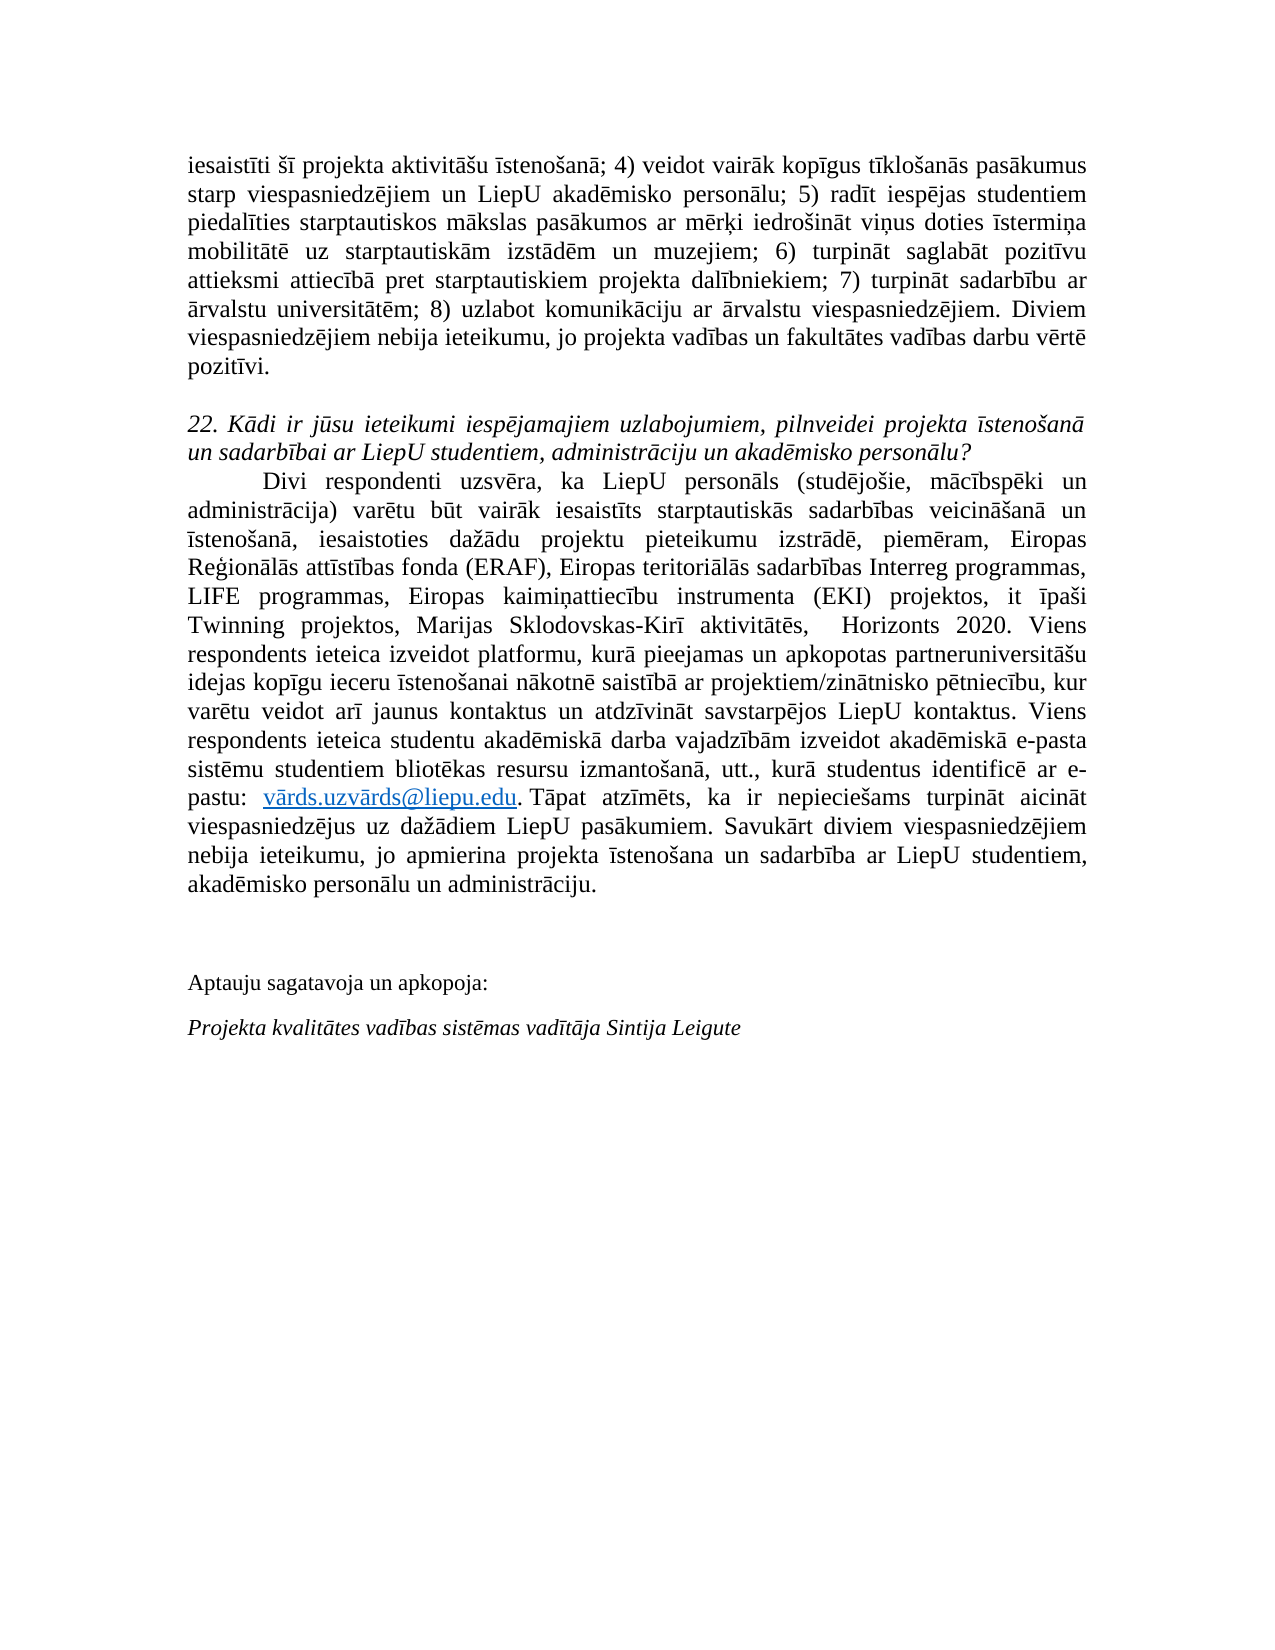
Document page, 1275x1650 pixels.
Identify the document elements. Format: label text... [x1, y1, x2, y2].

text Aptauju sagatavoja un apkopoja: [187, 969, 1087, 995]
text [187, 150, 1087, 380]
text Divi respondenti uzsvēra, ka LiepU personāls (studējošie, mācībspēki un administrācija) varētu būt vairāk iesaistīts starptautiskās sadarbības veicināšanā un īstenošanā, iesaistoties dažādu projektu pieteikumu izstrādē, piemēram, Eiropas Reģionālās attīstības fonda (ERAF), Eiropas teritoriālās sadarbības Interreg programmas, LIFE programmas, Eiropas kaimiņattiecību instrumenta (EKI) projektos, it īpaši Twinning projektos, Marijas Sklodovskas-Kirī aktivitātēs, Horizonts 2020. Viens respondents ieteica izveidot platformu, kurā pieejamas un apkopotas partneruniversitāšu idejas kopīgu ieceru īstenošanai nākotnē saistībā ar projektiem/zinātnisko pētniecību, kur varētu veidot arī jaunus kontaktus un atdzīvināt savstarpējos LiepU kontaktus. Viens respondents ieteica studentu akadēmiskā darba vajadzībām izveidot akadēmiskā e-pasta sistēmu studentiem bliotēkas resursu izmantošanā, utt., kurā studentus identificē ar e-pastu: vārds.uzvārds@liepu.edu. Tāpat atzīmēts, ka ir nepieciešams turpināt aicināt viespasniedzējus uz dažādiem LiepU pasākumiem. Savukārt diviem viespasniedzējiem nebija ieteikumu, jo apmierina projekta īstenošana un sadarbība ar LiepU studentiem, akadēmisko personālu un administrāciju. [187, 466, 1087, 897]
text Projekta kvalitātes vadības sistēmas vadītāja Sintija Leigute [187, 1014, 1087, 1040]
text 22. Kādi ir jūsu ieteikumi iespējamajiem uzlabojumiem, pilnveidei projekta īstenošanā un sadarbībai ar LiepU studentiem, administrāciju un akadēmisko personālu? [187, 409, 1087, 466]
